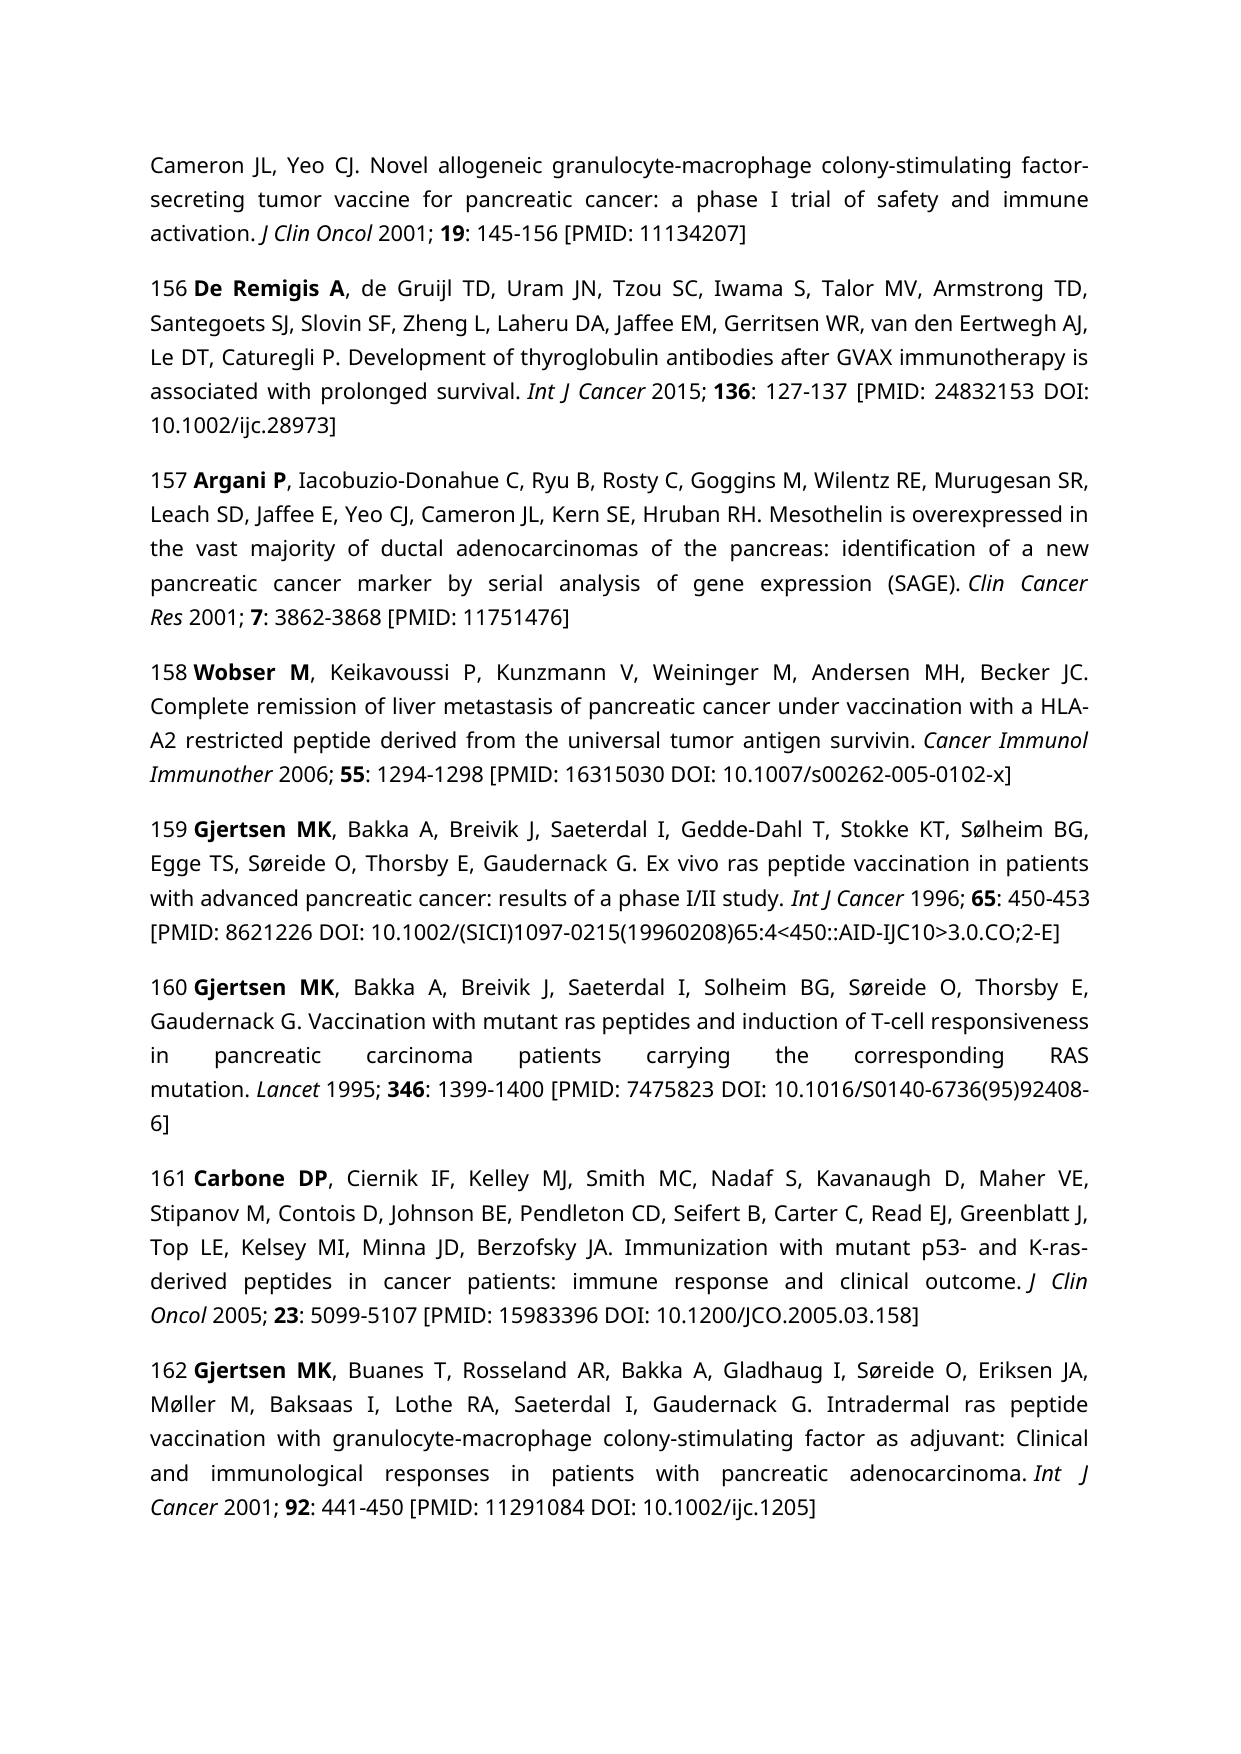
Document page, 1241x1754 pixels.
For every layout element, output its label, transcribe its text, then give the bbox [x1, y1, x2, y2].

text 162 Gjertsen MK, Buanes T, Rosseland AR, Bakka A, Gladhaug I, Søreide O, Eriksen JA, Møller M, Baksaas I, Lothe RA, Saeterdal I, Gaudernack G. Intradermal ras peptide vaccination with granulocyte-macrophage colony-stimulating factor as adjuvant: Clinical and immunological responses in patients with pancreatic adenocarcinoma. Int J Cancer 2001; 92: 441-450 [PMID: 11291084 DOI: 10.1002/ijc.1205] [150, 1355, 1090, 1521]
text 160 Gjertsen MK, Bakka A, Breivik J, Saeterdal I, Solheim BG, Søreide O, Thorsby E, Gaudernack G. Vaccination with mutant ras peptides and induction of T-cell responsiveness in pancreatic carcinoma patients carrying the corresponding RAS mutation. Lancet 1995; 346: 1399-1400 [PMID: 7475823 DOI: 10.1016/S0140-6736(95)92408-6] [150, 972, 1090, 1138]
text 156 De Remigis A, de Gruijl TD, Uram JN, Tzou SC, Iwama S, Talor MV, Armstrong TD, Santegoets SJ, Slovin SF, Zheng L, Laheru DA, Jaffee EM, Gerritsen WR, van den Eertwegh AJ, Le DT, Caturegli P. Development of thyroglobulin antibodies after GVAX immunotherapy is associated with prolonged survival. Int J Cancer 2015; 136: 127-137 [PMID: 24832153 DOI: 10.1002/ijc.28973] [150, 273, 1090, 440]
text 161 Carbone DP, Ciernik IF, Kelley MJ, Smith MC, Nadaf S, Kavanaugh D, Maher VE, Stipanov M, Contois D, Johnson BE, Pendleton CD, Seifert B, Carter C, Read EJ, Greenblatt J, Top LE, Kelsey MI, Minna JD, Berzofsky JA. Immunization with mutant p53- and K-ras-derived peptides in cancer patients: immune response and clinical outcome. J Clin Oncol 2005; 23: 5099-5107 [PMID: 15983396 DOI: 10.1200/JCO.2005.03.158] [150, 1163, 1090, 1330]
text 157 Argani P, Iacobuzio-Donahue C, Ryu B, Rosty C, Goggins M, Wilentz RE, Murugesan SR, Leach SD, Jaffee E, Yeo CJ, Cameron JL, Kern SE, Hruban RH. Mesothelin is overexpressed in the vast majority of ductal adenocarcinomas of the pancreas: identification of a new pancreatic cancer marker by serial analysis of gene expression (SAGE). Clin Cancer Res 2001; 7: 3862-3868 [PMID: 11751476] [150, 465, 1090, 631]
text 158 Wobser M, Keikavoussi P, Kunzmann V, Weininger M, Andersen MH, Becker JC. Complete remission of liver metastasis of pancreatic cancer under vaccination with a HLA-A2 restricted peptide derived from the universal tumor antigen survivin. Cancer Immunol Immunother 2006; 55: 1294-1298 [PMID: 16315030 DOI: 10.1007/s00262-005-0102-x] [150, 657, 1090, 789]
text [150, 150, 1090, 248]
text 159 Gjertsen MK, Bakka A, Breivik J, Saeterdal I, Gedde-Dahl T, Stokke KT, Sølheim BG, Egge TS, Søreide O, Thorsby E, Gaudernack G. Ex vivo ras peptide vaccination in patients with advanced pancreatic cancer: results of a phase I/II study. Int J Cancer 1996; 65: 450-453 [PMID: 8621226 DOI: 10.1002/(SICI)1097-0215(19960208)65:4<450::AID-IJC10>3.0.CO;2-E] [150, 814, 1090, 946]
